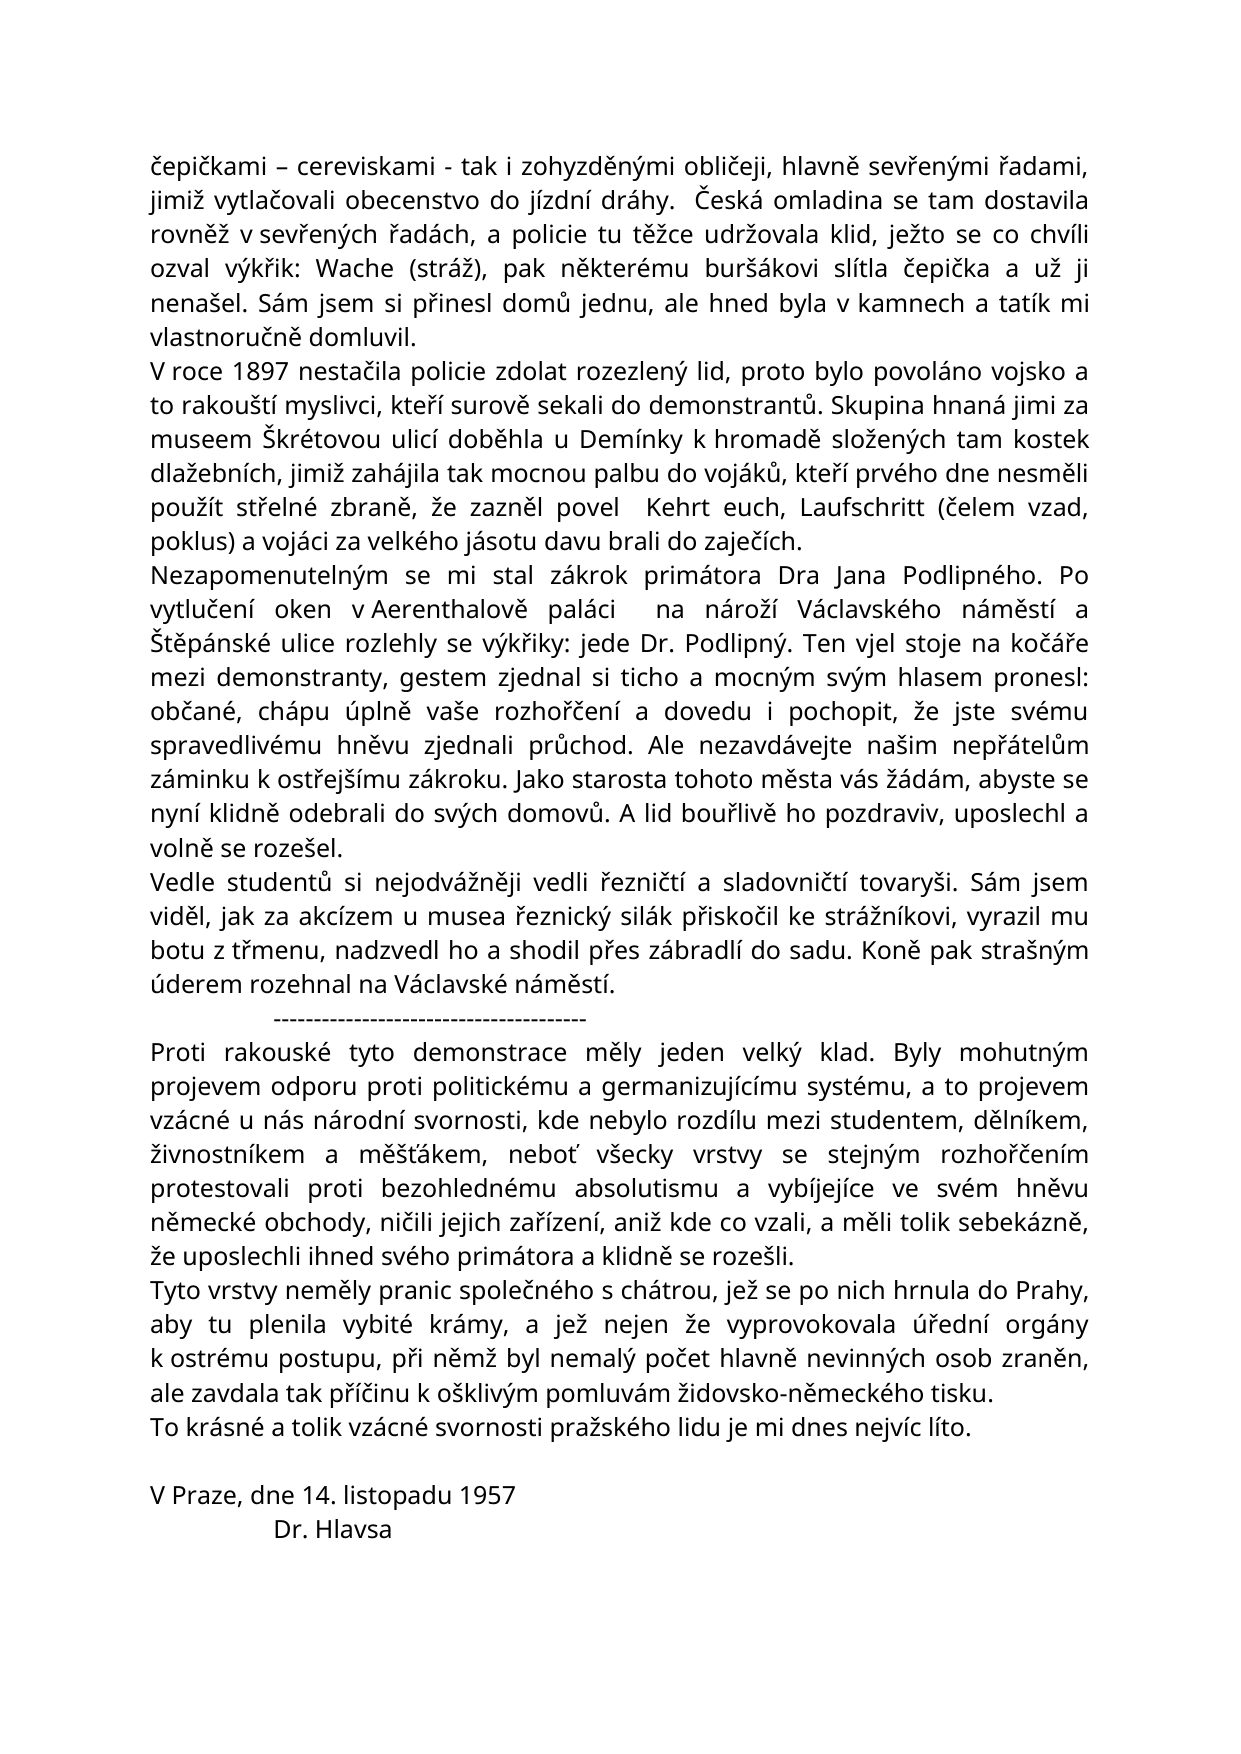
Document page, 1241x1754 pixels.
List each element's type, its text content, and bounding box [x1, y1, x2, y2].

text V roce 1897 nestačila policie zdolat rozezlený lid, proto bylo povoláno vojsko a to rakouští myslivci, kteří surově sekali do demonstrantů. Skupina hnaná jimi za museem Škrétovou ulicí doběhla u Demínky k hromadě složených tam kostek dlažebních, jimiž zahájila tak mocnou palbu do vojáků, kteří prvého dne nesměli použít střelné zbraně, že zazněl povel Kehrt euch, Laufschritt (čelem vzad, poklus) a vojáci za velkého jásotu davu brali do zaječích. [150, 353, 1090, 558]
text Tyto vrstvy neměly pranic společného s chátrou, jež se po nich hrnula do Prahy, aby tu plenila vybité krámy, a jež nejen že vyprovokovala úřední orgány k ostrému postupu, při němž byl nemalý počet hlavně nevinných osob zraněn, ale zavdala tak příčinu k ošklivým pomluvám židovsko-německého tisku. [150, 1273, 1090, 1409]
text To krásné a tolik vzácné svornosti pražského lidu je mi dnes nejvíc líto. [150, 1409, 1090, 1443]
text V Praze, dne 14. listopadu 1957 [150, 1477, 1090, 1511]
text Dr. Hlavsa [150, 1511, 1090, 1546]
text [150, 149, 1090, 353]
text Proti rakouské tyto demonstrace měly jeden velký klad. Byly mohutným projevem odporu proti politickému a germanizujícímu systému, a to projevem vzácné u nás národní svornosti, kde nebylo rozdílu mezi studentem, dělníkem, živnostníkem a měšťákem, neboť všecky vrstvy se stejným rozhořčením protestovali proti bezohlednému absolutismu a vybíjejíce ve svém hněvu německé obchody, ničili jejich zařízení, aniž kde co vzali, a měli tolik sebekázně, že uposlechli ihned svého primátora a klidně se rozešli. [150, 1034, 1090, 1273]
text Vedle studentů si nejodvážněji vedli řezničtí a sladovničtí tovaryši. Sám jsem viděl, jak za akcízem u musea řeznický silák přiskočil ke strážníkovi, vyrazil mu botu z třmenu, nadzvedl ho a shodil přes zábradlí do sadu. Koně pak strašným úderem rozehnal na Václavské náměstí. [150, 864, 1090, 1001]
text --------------------------------------- [150, 1001, 1090, 1034]
text Nezapomenutelným se mi stal zákrok primátora Dra Jana Podlipného. Po vytlučení oken v Aerenthalově paláci na nároží Václavského náměstí a Štěpánské ulice rozlehly se výkřiky: jede Dr. Podlipný. Ten vjel stoje na kočáře mezi demonstranty, gestem zjednal si ticho a mocným svým hlasem pronesl: občané, chápu úplně vaše rozhořčení a dovedu i pochopit, že jste svému spravedlivému hněvu zjednali průchod. Ale nezavdávejte našim nepřátelům záminku k ostřejšímu zákroku. Jako starosta tohoto města vás žádám, abyste se nyní klidně odebrali do svých domovů. A lid bouřlivě ho pozdraviv, uposlechl a volně se rozešel. [150, 558, 1090, 864]
